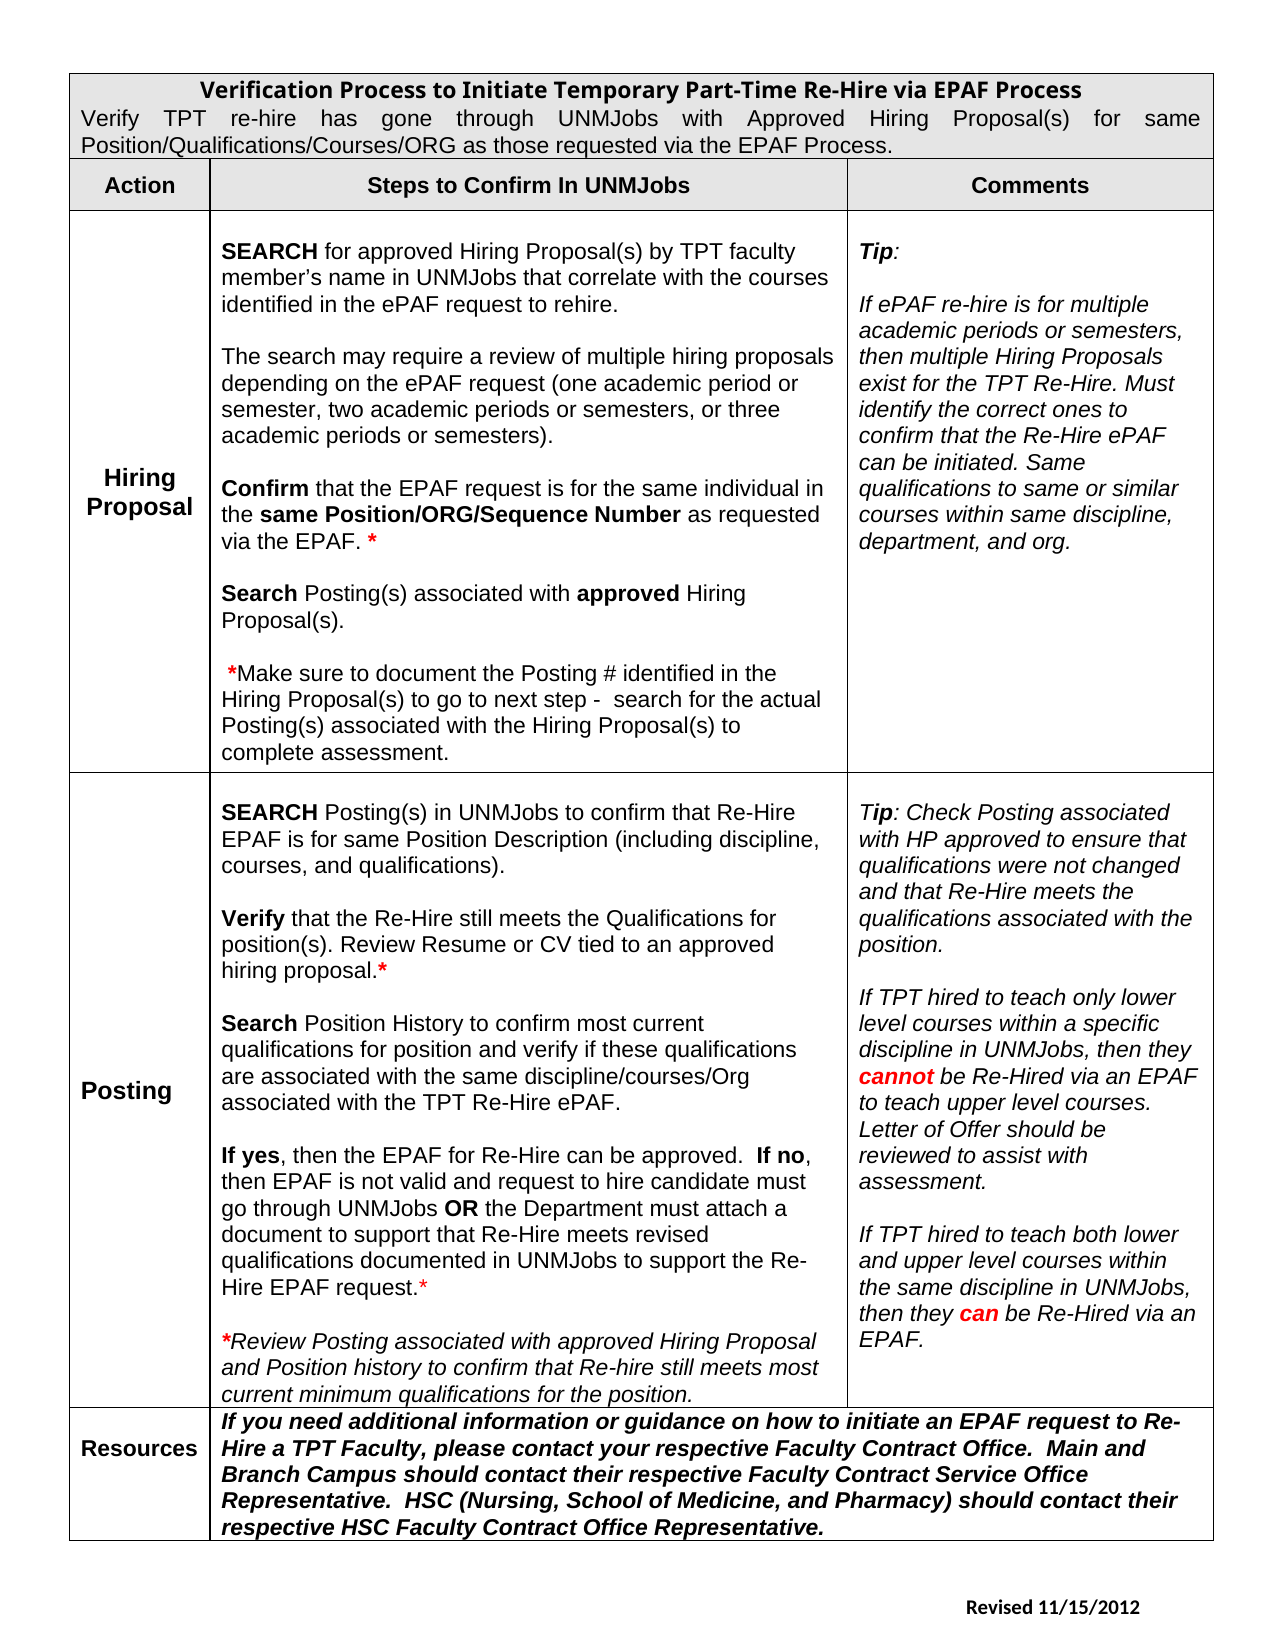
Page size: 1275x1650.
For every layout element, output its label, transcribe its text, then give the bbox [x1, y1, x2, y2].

table_cell Hiring Proposal [70, 211, 209, 772]
table_cell Resources [70, 1408, 209, 1540]
table_header Verification Process to Initiate Temporary Part-Time Re-Hire via EPAF Process Verify TPT re-hire has gone through UNMJobs with Approved Hiring Proposal(s) for same Position/Qualifications/Courses/ORG as those requested via the EPAF Process. [70, 74, 1213, 158]
table_cell Tip: If ePAF re-hire is for multiple academic periods or semesters, then multiple Hiring Proposals exist for the TPT Re-Hire. Must identify the correct ones to confirm that the Re-Hire ePAF can be initiated. Same qualifications to same or similar courses within same discipline, department, and org. [848, 211, 1213, 772]
table_cell Posting [70, 773, 209, 1407]
table_cell Comments [848, 159, 1213, 210]
table_cell Steps to Confirm In UNMJobs [211, 159, 847, 210]
table_cell SEARCH for approved Hiring Proposal(s) by TPT faculty member’s name in UNMJobs that correlate with the courses identified in the ePAF request to rehire. The search may require a review of multiple hiring proposals depending on the ePAF request (one academic period or semester, two academic periods or semesters, or three academic periods or semesters). Confirm that the EPAF request is for the same individual in the same Position/ORG/Sequence Number as requested via the EPAF. * Search Posting(s) associated with approved Hiring Proposal(s). *Make sure to document the Posting # identified in the Hiring Proposal(s) to go to next step - search for the actual Posting(s) associated with the Hiring Proposal(s) to complete assessment. [211, 211, 847, 772]
table_cell Action [70, 159, 209, 210]
table_cell Tip: Check Posting associated with HP approved to ensure that qualifications were not changed and that Re-Hire meets the qualifications associated with the position. If TPT hired to teach only lower level courses within a specific discipline in UNMJobs, then they cannot be Re-Hired via an EPAF to teach upper level courses. Letter of Offer should be reviewed to assist with assessment. If TPT hired to teach both lower and upper level courses within the same discipline in UNMJobs, then they can be Re-Hired via an EPAF. [848, 773, 1213, 1407]
table_cell SEARCH Posting(s) in UNMJobs to confirm that Re-Hire EPAF is for same Position Description (including discipline, courses, and qualifications). Verify that the Re-Hire still meets the Qualifications for position(s). Review Resume or CV tied to an approved hiring proposal.* Search Position History to confirm most current qualifications for position and verify if these qualifications are associated with the same discipline/courses/Org associated with the TPT Re-Hire ePAF. If yes, then the EPAF for Re-Hire can be approved. If no, then EPAF is not valid and request to hire candidate must go through UNMJobs OR the Department must attach a document to support that Re-Hire meets revised qualifications documented in UNMJobs to support the Re-Hire EPAF request.* *Review Posting associated with approved Hiring Proposal and Position history to confirm that Re-hire still meets most current minimum qualifications for the position. [211, 773, 847, 1407]
table_cell If you need additional information or guidance on how to initiate an EPAF request to Re-Hire a TPT Faculty, please contact your respective Faculty Contract Office. Main and Branch Campus should contact their respective Faculty Contract Service Office Representative. HSC (Nursing, School of Medicine, and Pharmacy) should contact their respective HSC Faculty Contract Office Representative. [211, 1408, 1213, 1540]
